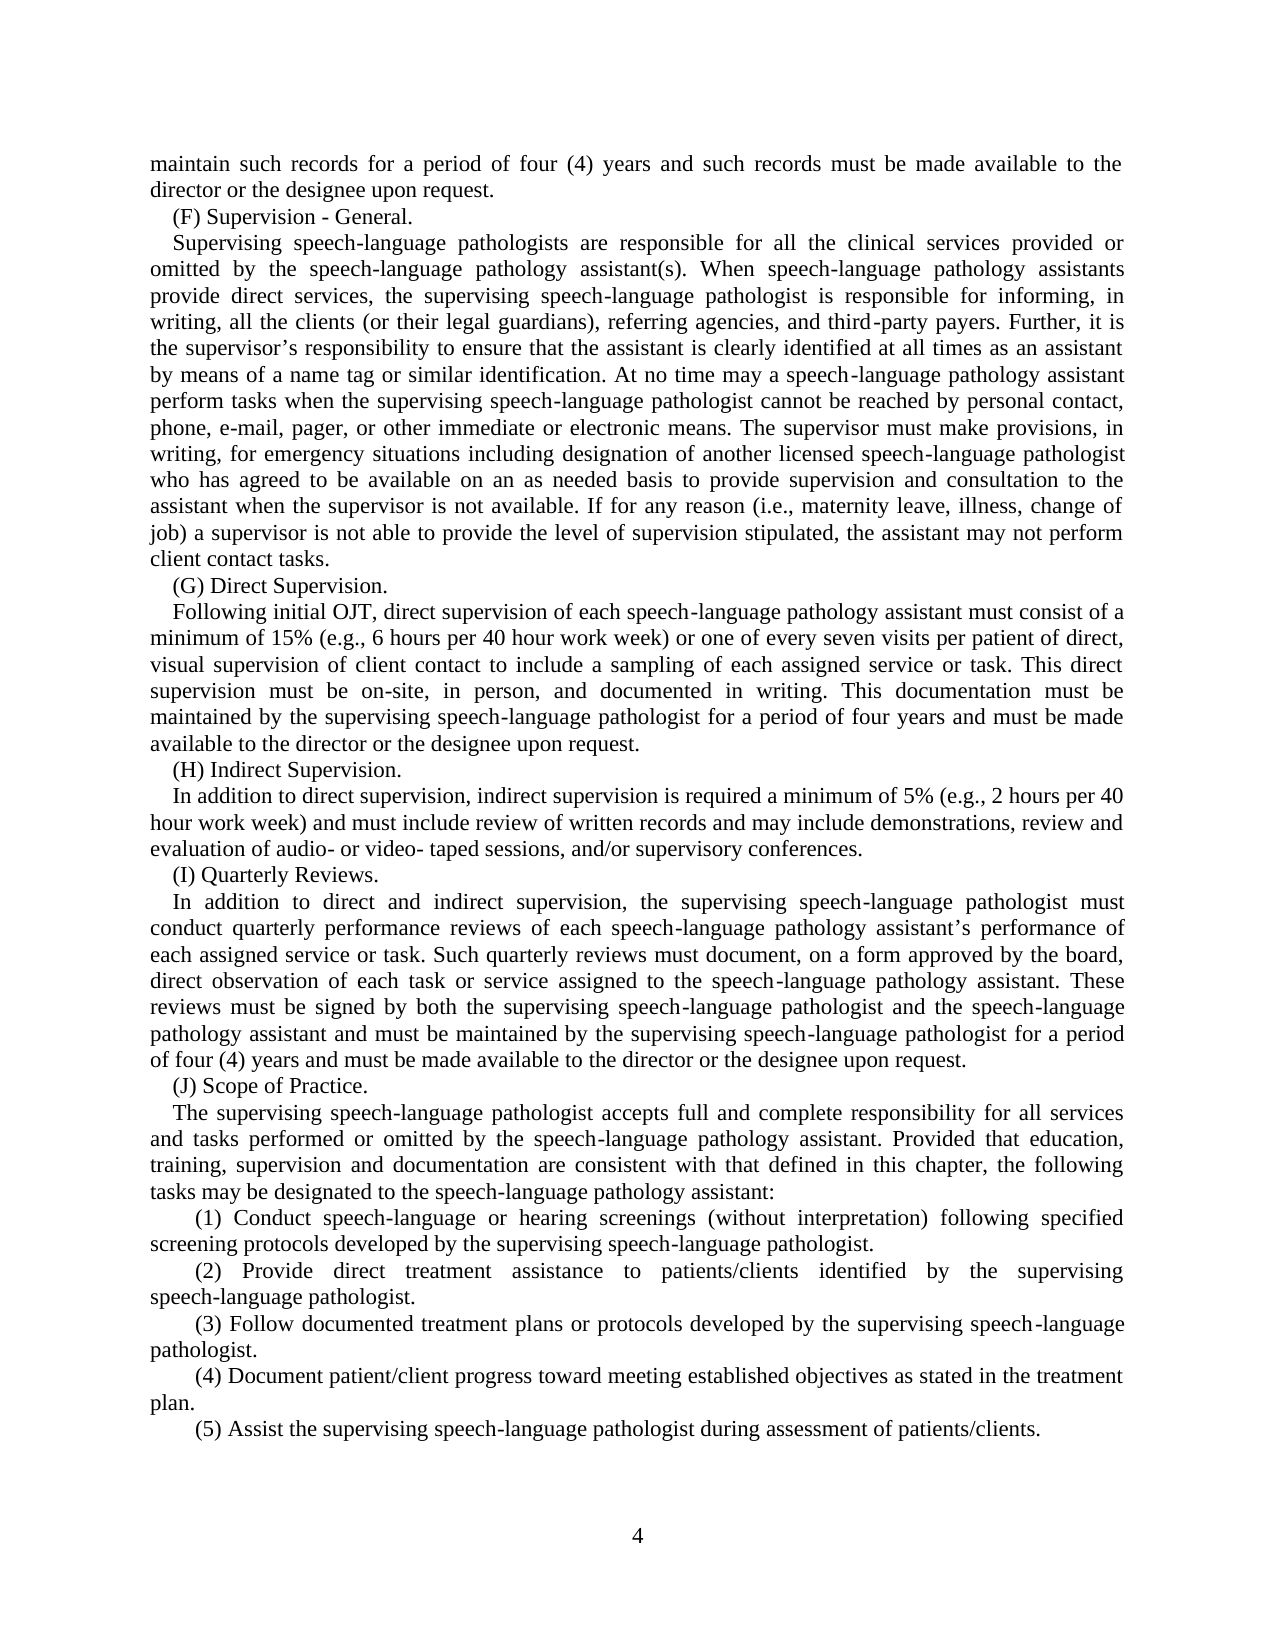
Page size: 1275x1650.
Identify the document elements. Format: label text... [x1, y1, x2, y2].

text (G) Direct Supervision. [150, 572, 1125, 598]
text The supervising speech-language pathologist accepts full and complete responsibility for all services and tasks performed or omitted by the speech-language pathology assistant. Provided that education, training, supervision and documentation are consistent with that defined in this chapter, the following tasks may be designated to the speech-language pathology assistant: [150, 1099, 1125, 1204]
text (I) Quarterly Reviews. [150, 862, 1125, 888]
text (3) Follow documented treatment plans or protocols developed by the supervising speech-language pathologist. [150, 1309, 1125, 1362]
text (5) Assist the supervising speech-language pathologist during assessment of patients/clients. [150, 1415, 1125, 1441]
text (2) Provide direct treatment assistance to patients/clients identified by the supervising speech-language pathologist. [150, 1257, 1125, 1309]
text In addition to direct supervision, indirect supervision is required a minimum of 5% (e.g., 2 hours per 40 hour work week) and must include review of written records and may include demonstrations, review and evaluation of audio- or video- taped sessions, and/or supervisory conferences. [150, 782, 1125, 862]
text Following initial OJT, direct supervision of each speech-language pathology assistant must consist of a minimum of 15% (e.g., 6 hours per 40 hour work week) or one of every seven visits per patient of direct, visual supervision of client contact to include a sampling of each assigned service or task. This direct supervision must be on-site, in person, and documented in writing. This documentation must be maintained by the supervising speech-language pathologist for a period of four years and must be made available to the director or the designee upon request. [150, 598, 1125, 756]
text (H) Indirect Supervision. [150, 756, 1125, 782]
text (F) Supervision - General. [150, 203, 1125, 229]
text (J) Scope of Practice. [150, 1072, 1125, 1099]
text (4) Document patient/client progress toward meeting established objectives as stated in the treatment plan. [150, 1362, 1125, 1415]
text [150, 150, 1125, 203]
text Supervising speech-language pathologists are responsible for all the clinical services provided or omitted by the speech-language pathology assistant(s). When speech-language pathology assistants provide direct services, the supervising speech-language pathologist is responsible for informing, in writing, all the clients (or their legal guardians), referring agencies, and third-party payers. Further, it is the supervisor’s responsibility to ensure that the assistant is clearly identified at all times as an assistant by means of a name tag or similar identification. At no time may a speech-language pathology assistant perform tasks when the supervising speech-language pathologist cannot be reached by personal contact, phone, e-mail, pager, or other immediate or electronic means. The supervisor must make provisions, in writing, for emergency situations including designation of another licensed speech-language pathologist who has agreed to be available on an as needed basis to provide supervision and consultation to the assistant when the supervisor is not available. If for any reason (i.e., maternity leave, illness, change of job) a supervisor is not able to provide the level of supervision stipulated, the assistant may not perform client contact tasks. [150, 229, 1125, 572]
text In addition to direct and indirect supervision, the supervising speech-language pathologist must conduct quarterly performance reviews of each speech-language pathology assistant’s performance of each assigned service or task. Such quarterly reviews must document, on a form approved by the board, direct observation of each task or service assigned to the speech-language pathology assistant. These reviews must be signed by both the supervising speech-language pathologist and the speech-language pathology assistant and must be maintained by the supervising speech-language pathologist for a period of four (4) years and must be made available to the director or the designee upon request. [150, 888, 1125, 1072]
text (1) Conduct speech-language or hearing screenings (without interpretation) following specified screening protocols developed by the supervising speech-language pathologist. [150, 1204, 1125, 1257]
